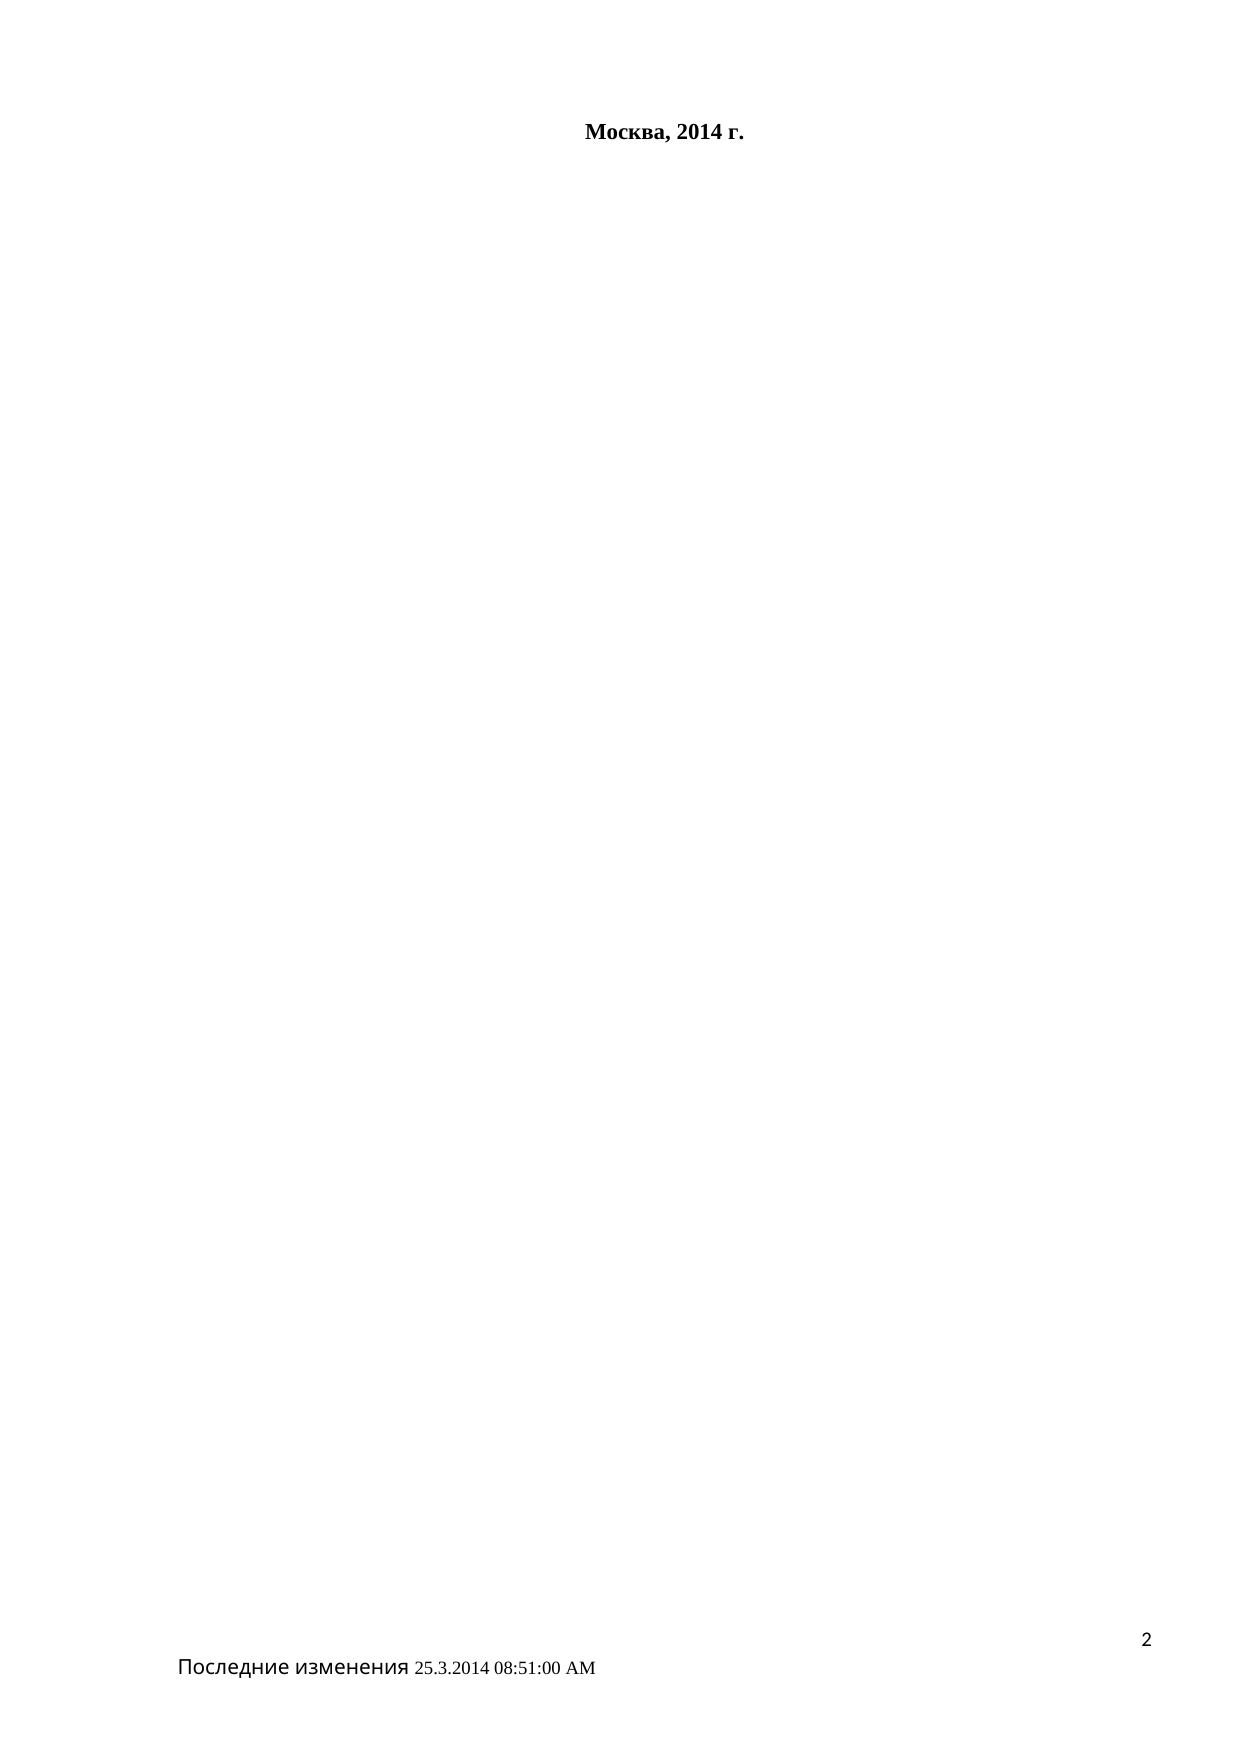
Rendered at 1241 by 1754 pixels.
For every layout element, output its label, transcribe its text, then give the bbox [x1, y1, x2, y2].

text Москва, 2014 г. [177, 118, 1152, 144]
